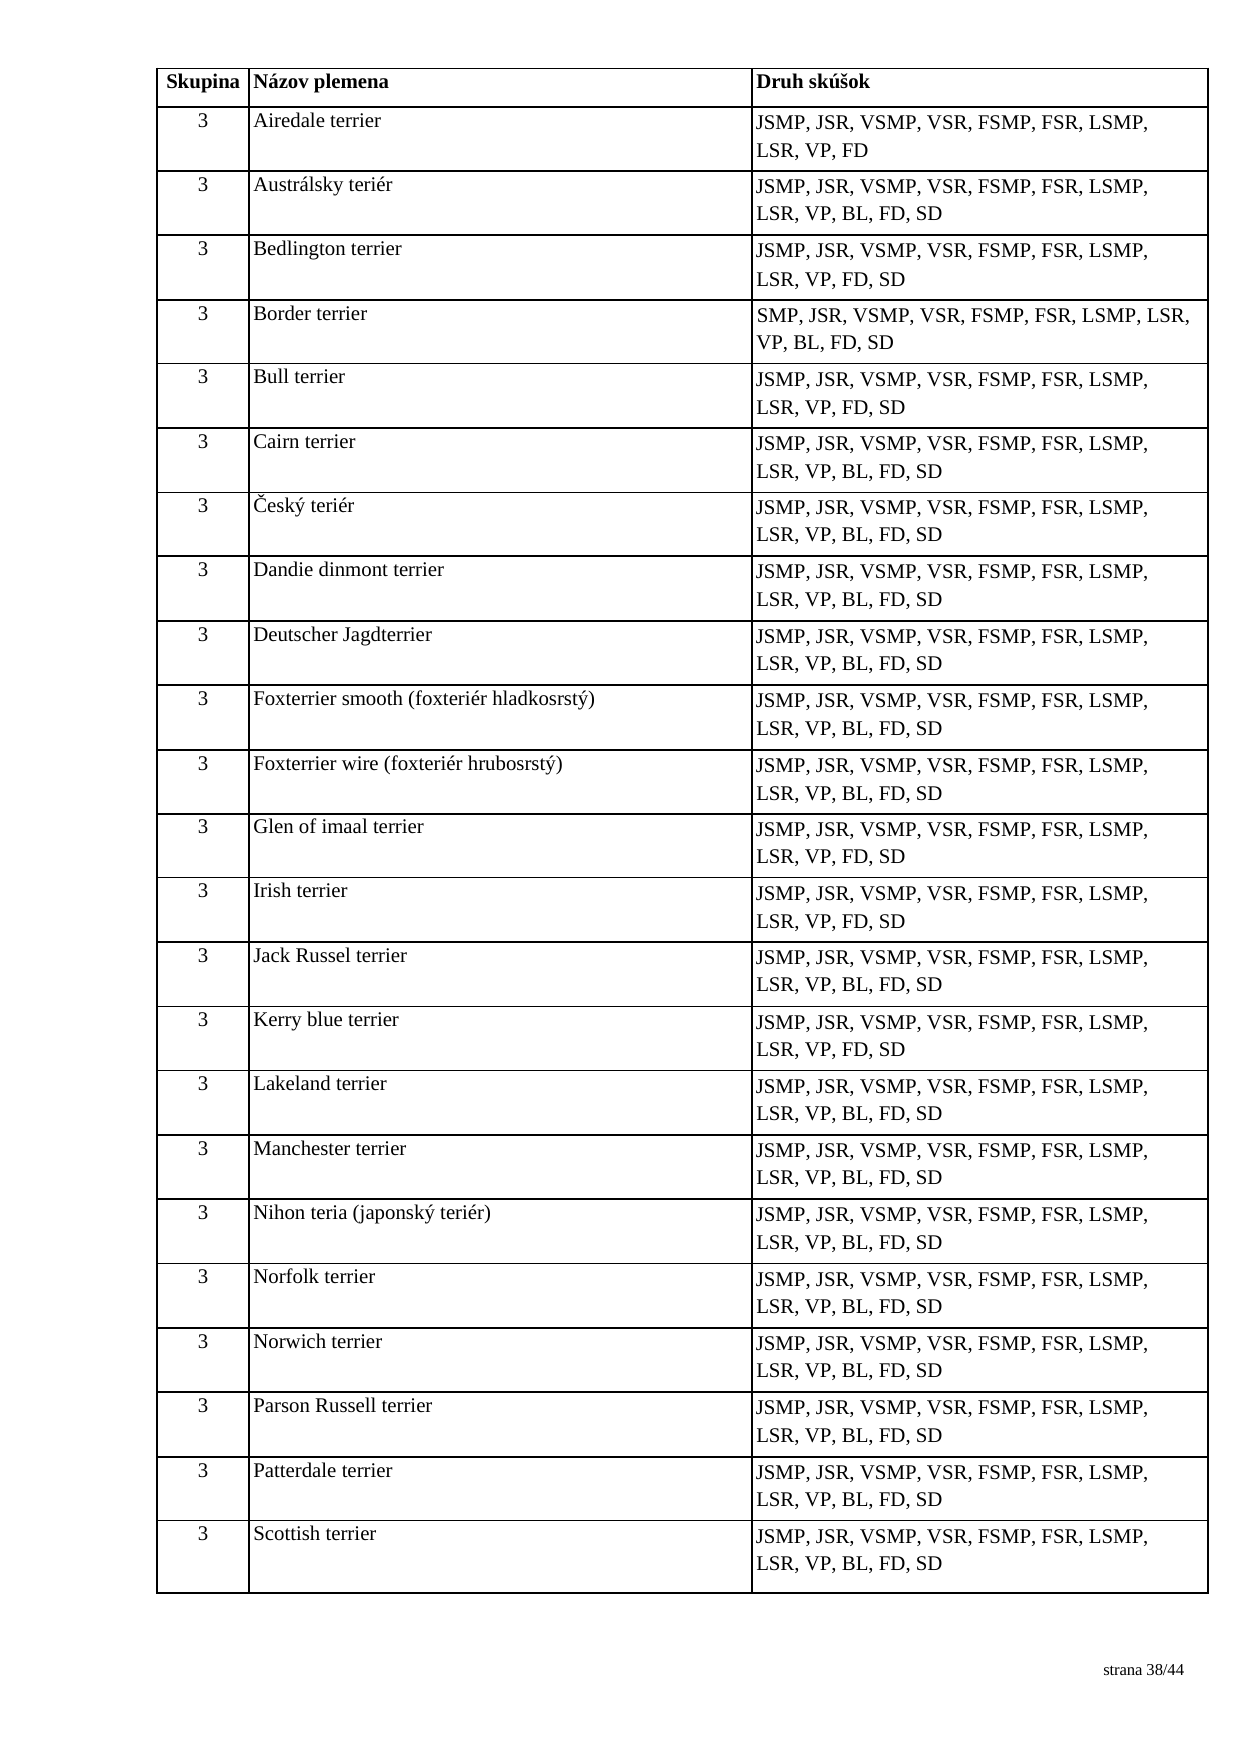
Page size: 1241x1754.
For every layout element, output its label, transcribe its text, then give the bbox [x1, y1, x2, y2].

table_cell 3 [158, 1458, 248, 1519]
table_cell Scottish terrier [250, 1521, 751, 1592]
table_cell JSMP, JSR, VSMP, VSR, FSMP, FSR, LSMP, LSR, VP, BL, FD, SD [753, 751, 1207, 813]
table_cell JSMP, JSR, VSMP, VSR, FSMP, FSR, LSMP, LSR, VP, BL, FD, SD [753, 1329, 1207, 1391]
table_cell JSMP, JSR, VSMP, VSR, FSMP, FSR, LSMP, LSR, VP, BL, FD, SD [753, 1393, 1207, 1456]
table_cell JSMP, JSR, VSMP, VSR, FSMP, FSR, LSMP, LSR, VP, FD, SD [753, 878, 1207, 941]
table_cell JSMP, JSR, VSMP, VSR, FSMP, FSR, LSMP, LSR, VP, FD, SD [753, 815, 1207, 877]
table_header Druh skúšok [753, 69, 1207, 106]
table_cell Patterdale terrier [250, 1458, 751, 1519]
table_cell Deutscher Jagdterrier [250, 622, 751, 684]
table_cell SMP, JSR, VSMP, VSR, FSMP, FSR, LSMP, LSR, VP, BL, FD, SD [753, 301, 1207, 362]
text strana 38/44 [1103, 1660, 1203, 1679]
table_cell 3 [158, 878, 248, 941]
table_cell Glen of imaal terrier [250, 815, 751, 877]
table_cell JSMP, JSR, VSMP, VSR, FSMP, FSR, LSMP, LSR, VP, BL, FD, SD [753, 1136, 1207, 1198]
table_cell JSMP, JSR, VSMP, VSR, FSMP, FSR, LSMP, LSR, VP, FD, SD [753, 236, 1207, 299]
table_cell 3 [158, 622, 248, 684]
table_cell Airedale terrier [250, 108, 751, 170]
table_header Názov plemena [250, 69, 751, 106]
table_cell JSMP, JSR, VSMP, VSR, FSMP, FSR, LSMP, LSR, VP, FD, SD [753, 364, 1207, 427]
table_cell 3 [158, 1071, 248, 1134]
table_cell JSMP, JSR, VSMP, VSR, FSMP, FSR, LSMP, LSR, VP, BL, FD, SD [753, 1264, 1207, 1327]
table_header Skupina [158, 69, 248, 106]
table_cell JSMP, JSR, VSMP, VSR, FSMP, FSR, LSMP, LSR, VP, BL, FD, SD [753, 1458, 1207, 1519]
table_cell JSMP, JSR, VSMP, VSR, FSMP, FSR, LSMP, LSR, VP, FD [753, 108, 1207, 170]
table_cell 3 [158, 943, 248, 1006]
table_cell JSMP, JSR, VSMP, VSR, FSMP, FSR, LSMP, LSR, VP, BL, FD, SD [753, 172, 1207, 234]
table_cell Norfolk terrier [250, 1264, 751, 1327]
table_cell 3 [158, 301, 248, 362]
table_cell 3 [158, 751, 248, 813]
table_cell JSMP, JSR, VSMP, VSR, FSMP, FSR, LSMP, LSR, VP, BL, FD, SD [753, 493, 1207, 555]
table_cell 3 [158, 1200, 248, 1263]
table_cell Nihon teria (japonský teriér) [250, 1200, 751, 1263]
table_cell 3 [158, 172, 248, 234]
table_cell 3 [158, 1136, 248, 1198]
table_cell Border terrier [250, 301, 751, 362]
table_cell 3 [158, 1393, 248, 1456]
table_cell 3 [158, 1329, 248, 1391]
table_cell JSMP, JSR, VSMP, VSR, FSMP, FSR, LSMP, LSR, VP, BL, FD, SD [753, 1071, 1207, 1134]
table_cell Bull terrier [250, 364, 751, 427]
table_cell 3 [158, 493, 248, 555]
table_cell 3 [158, 429, 248, 491]
table_cell JSMP, JSR, VSMP, VSR, FSMP, FSR, LSMP, LSR, VP, BL, FD, SD [753, 686, 1207, 749]
table_cell JSMP, JSR, VSMP, VSR, FSMP, FSR, LSMP, LSR, VP, FD, SD [753, 1007, 1207, 1070]
table_cell 3 [158, 1007, 248, 1070]
table_cell 3 [158, 1521, 248, 1592]
table_cell JSMP, JSR, VSMP, VSR, FSMP, FSR, LSMP, LSR, VP, BL, FD, SD [753, 429, 1207, 491]
table_cell Foxterrier smooth (foxteriér hladkosrstý) [250, 686, 751, 749]
table_cell Foxterrier wire (foxteriér hrubosrstý) [250, 751, 751, 813]
table_cell JSMP, JSR, VSMP, VSR, FSMP, FSR, LSMP, LSR, VP, BL, FD, SD [753, 1200, 1207, 1263]
table_cell JSMP, JSR, VSMP, VSR, FSMP, FSR, LSMP, LSR, VP, BL, FD, SD [753, 943, 1207, 1006]
table_cell 3 [158, 557, 248, 620]
table_cell Lakeland terrier [250, 1071, 751, 1134]
table_cell Dandie dinmont terrier [250, 557, 751, 620]
table_cell JSMP, JSR, VSMP, VSR, FSMP, FSR, LSMP, LSR, VP, BL, FD, SD [753, 1521, 1207, 1592]
table_cell 3 [158, 1264, 248, 1327]
table_cell Cairn terrier [250, 429, 751, 491]
table_cell 3 [158, 364, 248, 427]
table_cell Kerry blue terrier [250, 1007, 751, 1070]
table_cell 3 [158, 236, 248, 299]
table_cell Český teriér [250, 493, 751, 555]
table_cell Parson Russell terrier [250, 1393, 751, 1456]
table_cell Jack Russel terrier [250, 943, 751, 1006]
table_cell Norwich terrier [250, 1329, 751, 1391]
table_cell 3 [158, 108, 248, 170]
table_cell Austrálsky teriér [250, 172, 751, 234]
table_cell JSMP, JSR, VSMP, VSR, FSMP, FSR, LSMP, LSR, VP, BL, FD, SD [753, 622, 1207, 684]
table_cell Bedlington terrier [250, 236, 751, 299]
table_cell 3 [158, 815, 248, 877]
table_cell Manchester terrier [250, 1136, 751, 1198]
table_cell 3 [158, 686, 248, 749]
table_cell JSMP, JSR, VSMP, VSR, FSMP, FSR, LSMP, LSR, VP, BL, FD, SD [753, 557, 1207, 620]
table_cell Irish terrier [250, 878, 751, 941]
